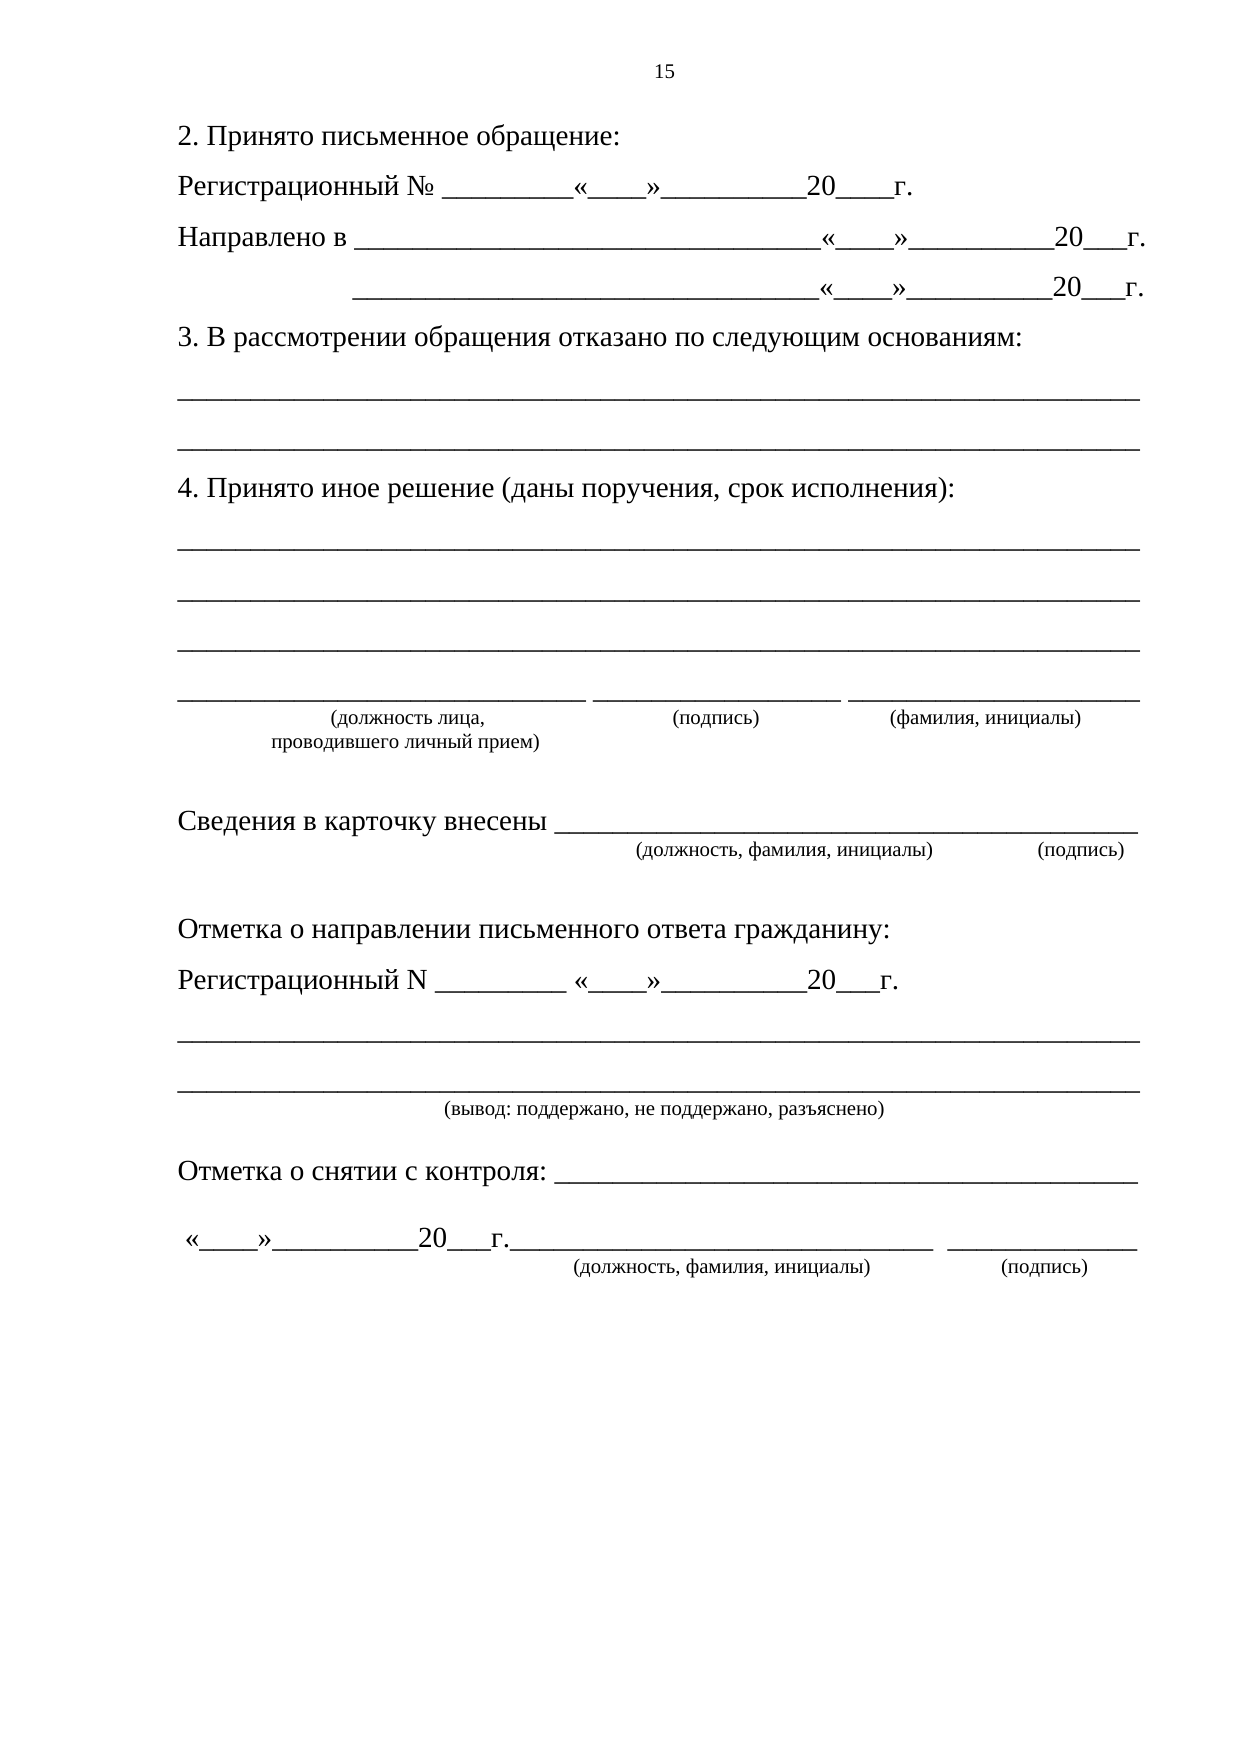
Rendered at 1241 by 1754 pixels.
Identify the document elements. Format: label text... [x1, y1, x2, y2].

text (должность лица, (подпись) (фамилия, инициалы) [177, 705, 1152, 729]
text Отметка о направлении письменного ответа гражданину: [177, 911, 1152, 945]
text __________________________________________________________________ [177, 521, 1152, 554]
text ________________________________«____»__________20___г. [819, 269, 1152, 303]
text __________________________________________________________________ [177, 420, 1152, 453]
text Направлено в ________________________________«____»__________20___г. [821, 219, 1152, 252]
text Регистрационный № _________«____»__________20____г. [177, 168, 1152, 202]
text Отметка о снятии с контроля: ________________________________________ [177, 1153, 1152, 1187]
text Регистрационный N _________ «____»__________20___г. [573, 962, 1152, 995]
text «____»__________20___г._____________________________ _____________ (должность, фамилия, инициалы) (подпись) [177, 1221, 510, 1254]
text __________________________________________________________________ [177, 1012, 1152, 1046]
text «____»__________20___г._____________________________ _____________ (должность, фамилия, инициалы) (подпись) [871, 1221, 1152, 1278]
text 2. Принято письменное обращение: [177, 118, 1152, 152]
text __________________________________________________________________ [177, 571, 1152, 604]
text проводившего личный прием) [177, 729, 1152, 753]
text Сведения в карточку внесены ________________________________________ (должность, фамилия, инициалы) (подпись) [177, 803, 1152, 861]
text __________________________________________________________________ [177, 370, 1152, 403]
text ____________________________ _________________ ____________________ [177, 672, 1152, 705]
text 3. В рассмотрении обращения отказано по следующим основаниям: [177, 319, 1152, 353]
text __________________________________________________________________ [177, 1062, 1152, 1096]
text (вывод: поддержано, не поддержано, разъяснено) [177, 1096, 1152, 1120]
text __________________________________________________________________ [177, 621, 1152, 655]
text 4. Принято иное решение (даны поручения, срок исполнения): [177, 470, 1152, 504]
